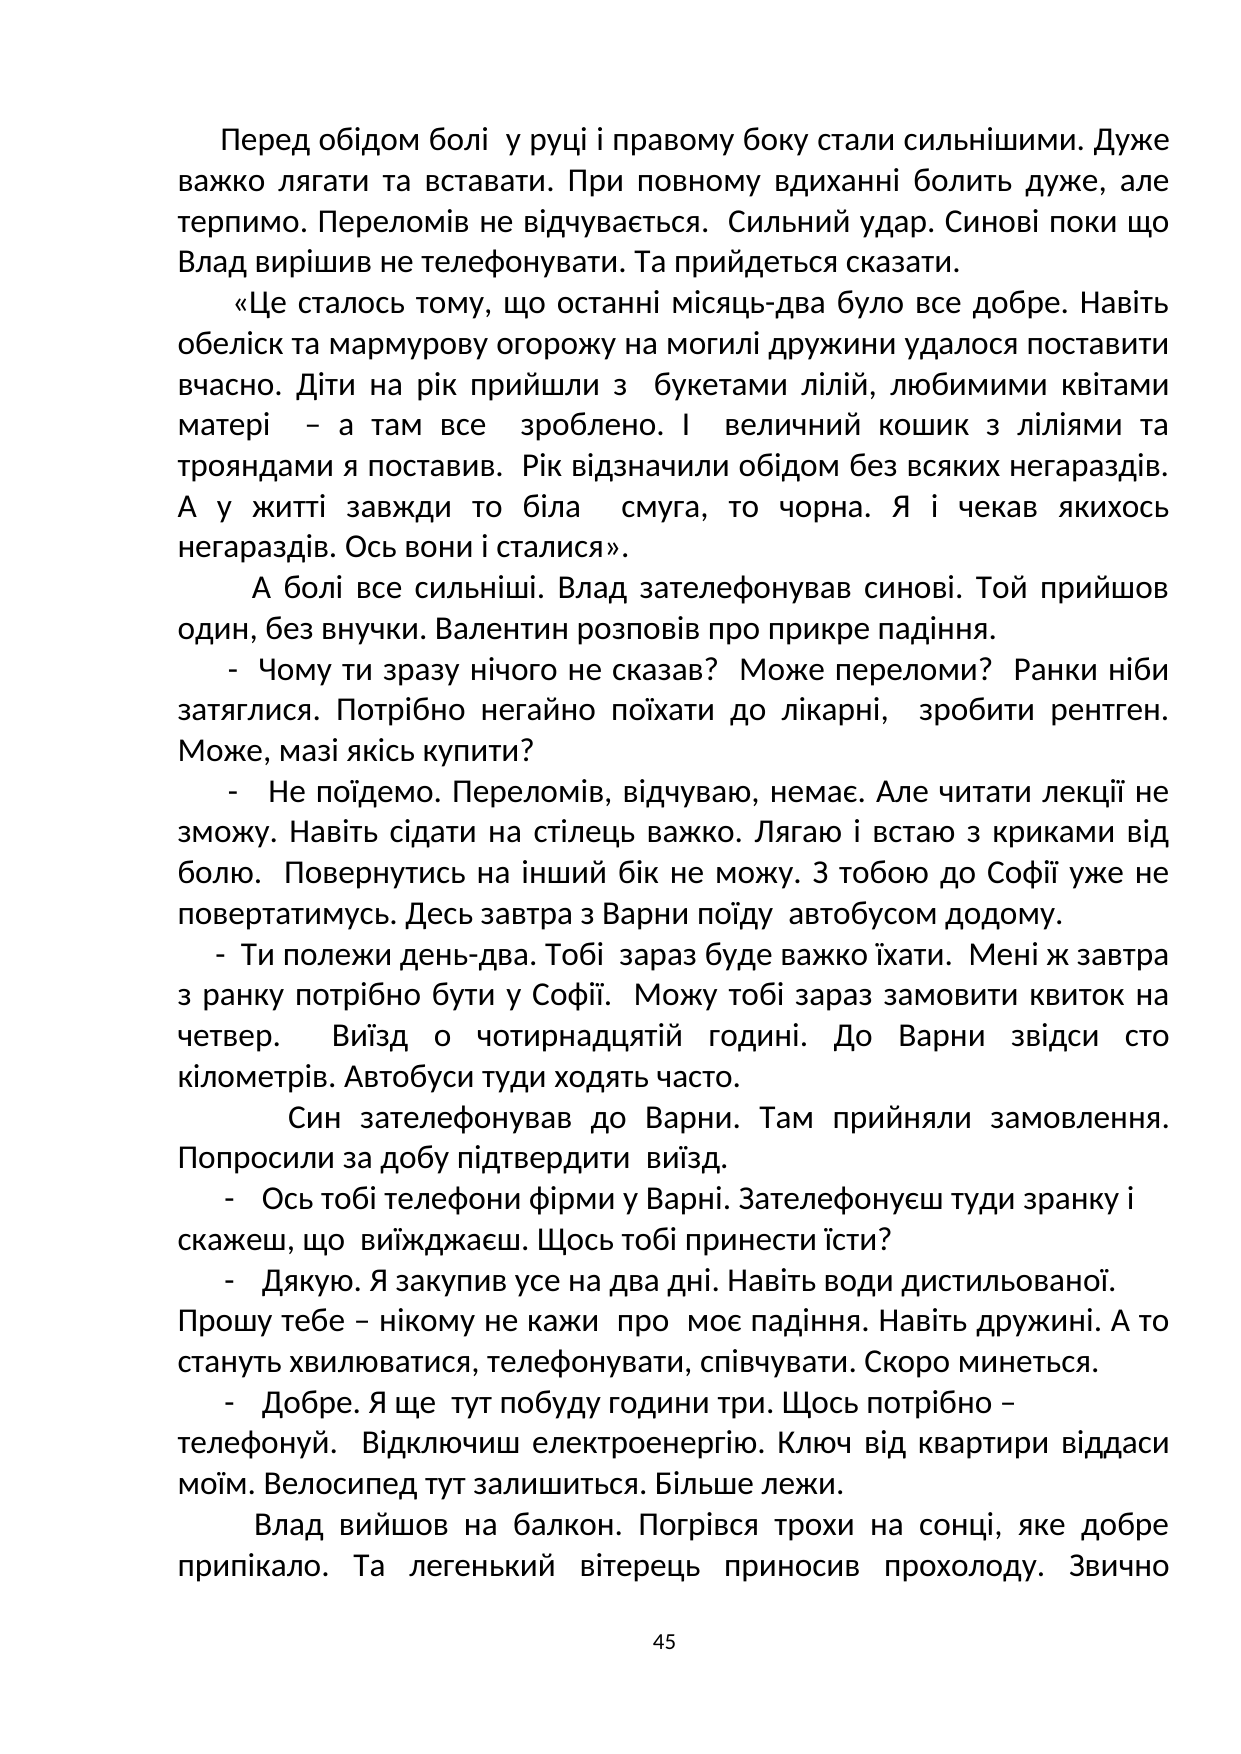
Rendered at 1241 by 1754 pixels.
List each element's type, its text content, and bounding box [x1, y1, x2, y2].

text - Ти полежи день-два. Тобі зараз буде важко їхати. Мені ж завтра з ранку потрібно бути у Софії. Можу тобі зараз замовити квиток на четвер. Виїзд о чотирнадцятій годині. До Варни звідси сто кілометрів. Автобуси туди ходять часто. [177, 933, 1171, 1096]
list Добре. Я ще тут побуду години три. Щось потрібно – [224, 1381, 1171, 1421]
text - Чому ти зразу нічого не сказав? Може переломи? Ранки ніби затяглися. Потрібно негайно поїхати до лікарні, зробити рентген. Може, мазі якісь купити? [177, 648, 1171, 770]
text телефонуй. Відключиш електроенергію. Ключ від квартири віддаси моїм. Велосипед тут залишиться. Більше лежи. [177, 1421, 1171, 1503]
text - Не поїдемо. Переломів, відчуваю, немає. Але читати лекції не зможу. Навіть сідати на стілець важко. Лягаю і встаю з криками від болю. Повернутись на інший бік не можу. З тобою до Софії уже не повертатимусь. Десь завтра з Варни поїду автобусом додому. [177, 770, 1171, 933]
list Дякую. Я закупив усе на два дні. Навіть води дистильованої. [224, 1258, 1171, 1299]
text Перед обідом болі у руці і правому боку стали сильнішими. Дуже важко лягати та вставати. При повному вдиханні болить дуже, але терпимо. Переломів не відчувається. Сильний удар. Синові поки що Влад вирішив не телефонувати. Та прийдеться сказати. [177, 118, 1171, 281]
list Ось тобі телефони фірми у Варні. Зателефонуєш туди зранку і [224, 1177, 1171, 1218]
text скажеш, що виїжджаєш. Щось тобі принести їсти? [177, 1218, 1171, 1258]
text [177, 1503, 1171, 1584]
text А болі все сильніші. Влад зателефонував синові. Той прийшов один, без внучки. Валентин розповів про прикре падіння. [177, 566, 1171, 648]
text Син зателефонував до Варни. Там прийняли замовлення. Попросили за добу підтвердити виїзд. [177, 1096, 1171, 1177]
text «Це сталось тому, що останні місяць-два було все добре. Навіть обеліск та мармурову огорожу на могилі дружини удалося поставити вчасно. Діти на рік прийшли з букетами лілій, любимими квітами матері – а там все зроблено. І величний кошик з ліліями та трояндами я поставив. Рік відзначили обідом без всяких негараздів. А у житті завжди то біла смуга, то чорна. Я і чекав якихось негараздів. Ось вони і сталися». [177, 281, 1171, 566]
text Прошу тебе – нікому не кажи про моє падіння. Навіть дружині. А то стануть хвилюватися, телефонувати, співчувати. Скоро минеться. [177, 1299, 1171, 1381]
